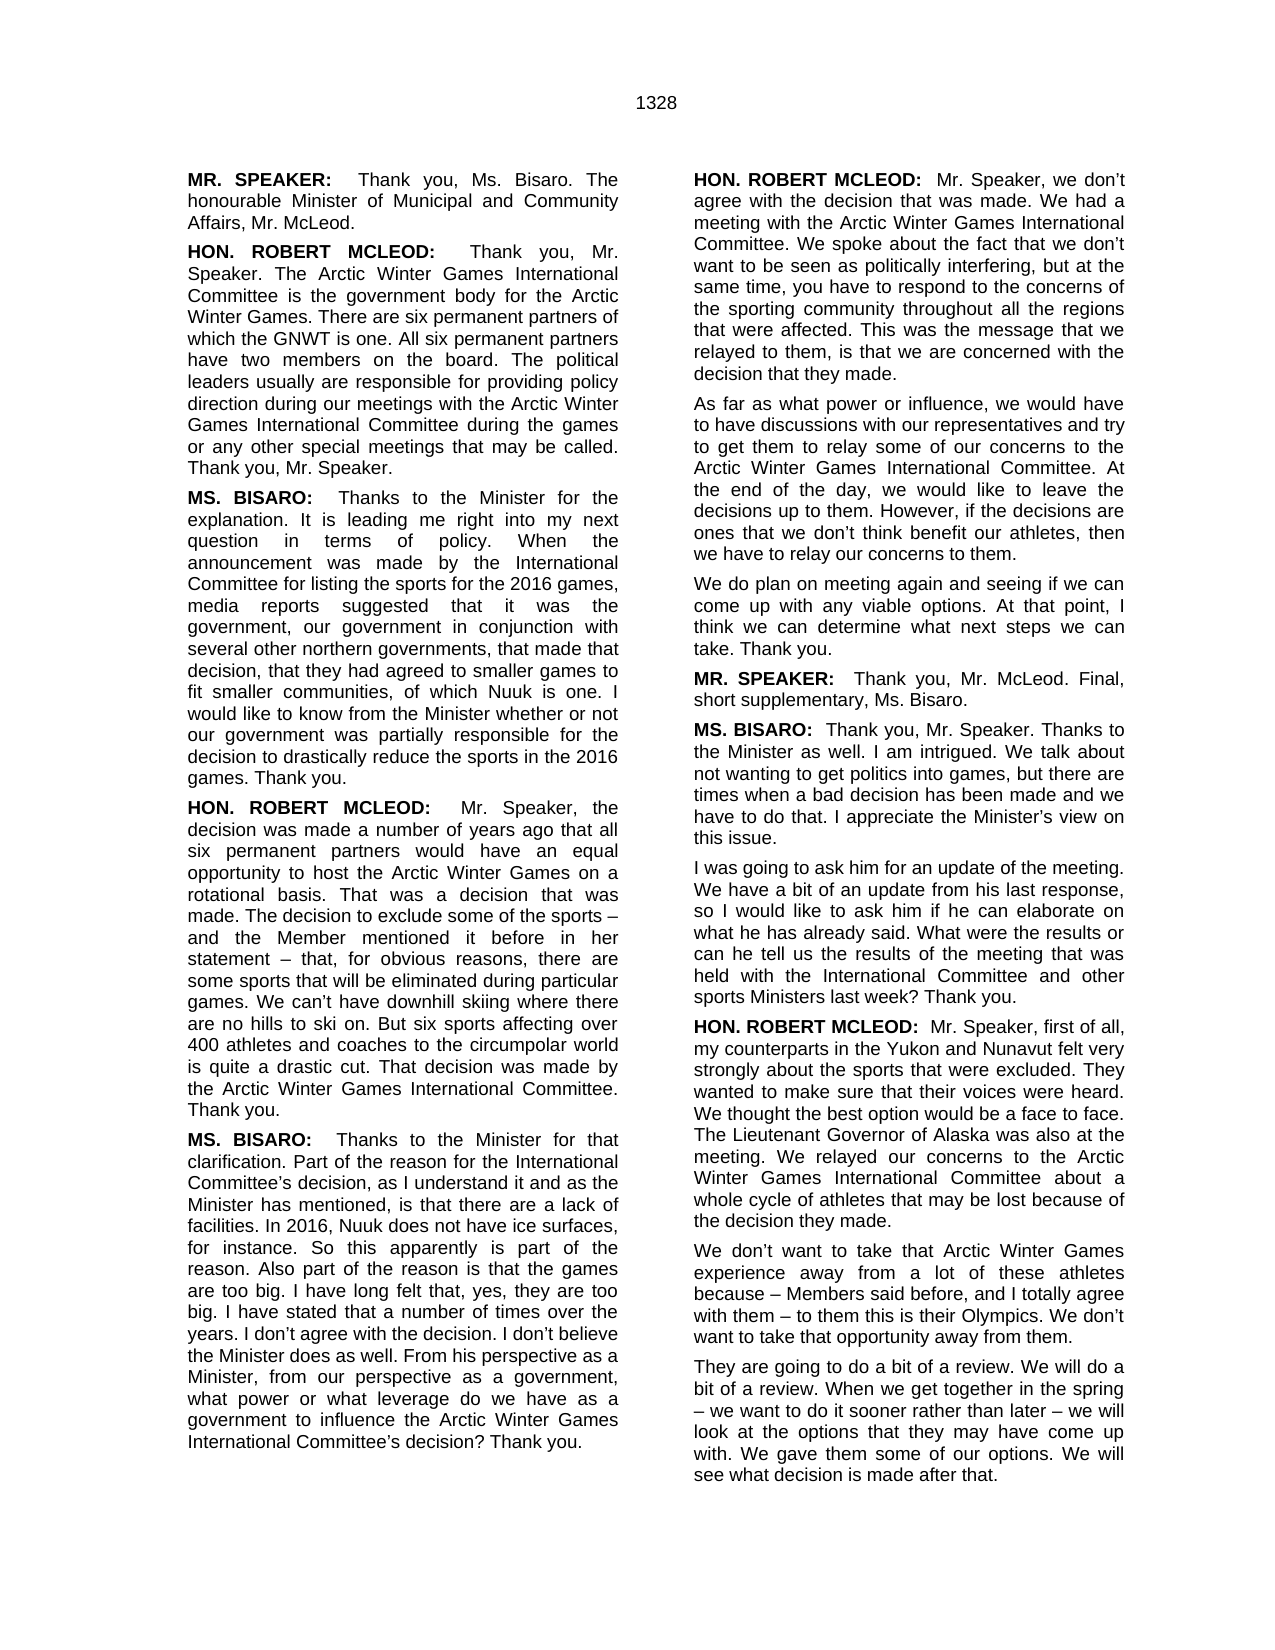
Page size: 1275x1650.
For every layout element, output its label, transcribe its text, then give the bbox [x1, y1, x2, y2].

text MR. SPEAKER: Thank you, Mr. McLeod. Final, short supplementary, Ms. Bisaro. [694, 668, 1125, 711]
text HON. ROBERT MCLEOD: Mr. Speaker, the decision was made a number of years ago that all six permanent partners would have an equal opportunity to host the Arctic Winter Games on a rotational basis. That was a decision that was made. The decision to exclude some of the sports – and the Member mentioned it before in her statement – that, for obvious reasons, there are some sports that will be eliminated during particular games. We can’t have downhill skiing where there are no hills to ski on. But six sports affecting over 400 athletes and coaches to the circumpolar world is quite a drastic cut. That decision was made by the Arctic Winter Games International Committee. Thank you. [187, 797, 619, 1121]
text They are going to do a bit of a review. We will do a bit of a review. When we get together in the spring – we want to do it sooner rather than later – we will look at the options that they may have come up with. We gave them some of our options. We will see what decision is made after that. [694, 1356, 1125, 1486]
text I was going to ask him for an update of the meeting. We have a bit of an update from his last response, so I would like to ask him if he can elaborate on what he has already said. What were the results or can he tell us the results of the meeting that was held with the International Committee and other sports Ministers last week? Thank you. [694, 857, 1125, 1008]
text We do plan on meeting again and seeing if we can come up with any viable options. At that point, I think we can determine what next steps we can take. Thank you. [694, 573, 1125, 659]
text HON. ROBERT MCLEOD: Mr. Speaker, first of all, my counterparts in the Yukon and Nunavut felt very strongly about the sports that were excluded. They wanted to make sure that their voices were heard. We thought the best option would be a face to face. The Lieutenant Governor of Alaska was also at the meeting. We relayed our concerns to the Arctic Winter Games International Committee about a whole cycle of athletes that may be lost because of the decision they made. [694, 1016, 1125, 1232]
text HON. ROBERT MCLEOD: Mr. Speaker, we don’t agree with the decision that was made. We had a meeting with the Arctic Winter Games International Committee. We spoke about the fact that we don’t want to be seen as politically interfering, but at the same time, you have to respond to the concerns of the sporting community throughout all the regions that were affected. This was the message that we relayed to them, is that we are concerned with the decision that they made. [694, 168, 1125, 384]
text MR. SPEAKER: Thank you, Ms. Bisaro. The honourable Minister of Municipal and Community Affairs, Mr. McLeod. [187, 168, 619, 233]
text MS. BISARO: Thanks to the Minister for the explanation. It is leading me right into my next question in terms of policy. When the announcement was made by the International Committee for listing the sports for the 2016 games, media reports suggested that it was the government, our government in conjunction with several other northern governments, that made that decision, that they had agreed to smaller games to fit smaller communities, of which Nuuk is one. I would like to know from the Minister whether or not our government was partially responsible for the decision to drastically reduce the sports in the 2016 games. Thank you. [187, 487, 619, 789]
text MS. BISARO: Thank you, Mr. Speaker. Thanks to the Minister as well. I am intrigued. We talk about not wanting to get politics into games, but there are times when a bad decision has been made and we have to do that. I appreciate the Minister’s view on this issue. [694, 719, 1125, 848]
text As far as what power or influence, we would have to have discussions with our representatives and try to get them to relay some of our concerns to the Arctic Winter Games International Committee. At the end of the day, we would like to leave the decisions up to them. However, if the decisions are ones that we don’t think benefit our athletes, then we have to relay our concerns to them. [694, 392, 1125, 565]
text MS. BISARO: Thanks to the Minister for that clarification. Part of the reason for the International Committee’s decision, as I understand it and as the Minister has mentioned, is that there are a lack of facilities. In 2016, Nuuk does not have ice surfaces, for instance. So this apparently is part of the reason. Also part of the reason is that the games are too big. I have long felt that, yes, they are too big. I have stated that a number of times over the years. I don’t agree with the decision. I don’t believe the Minister does as well. From his perspective as a Minister, from our perspective as a government, what power or what leverage do we have as a government to influence the Arctic Winter Games International Committee’s decision? Thank you. [187, 1129, 619, 1452]
text HON. ROBERT MCLEOD: Thank you, Mr. Speaker. The Arctic Winter Games International Committee is the government body for the Arctic Winter Games. There are six permanent partners of which the GNWT is one. All six permanent partners have two members on the board. The political leaders usually are responsible for providing policy direction during our meetings with the Arctic Winter Games International Committee during the games or any other special meetings that may be called. Thank you, Mr. Speaker. [187, 241, 619, 478]
text We don’t want to take that Arctic Winter Games experience away from a lot of these athletes because – Members said before, and I totally agree with them – to them this is their Olympics. We don’t want to take that opportunity away from them. [694, 1240, 1125, 1348]
